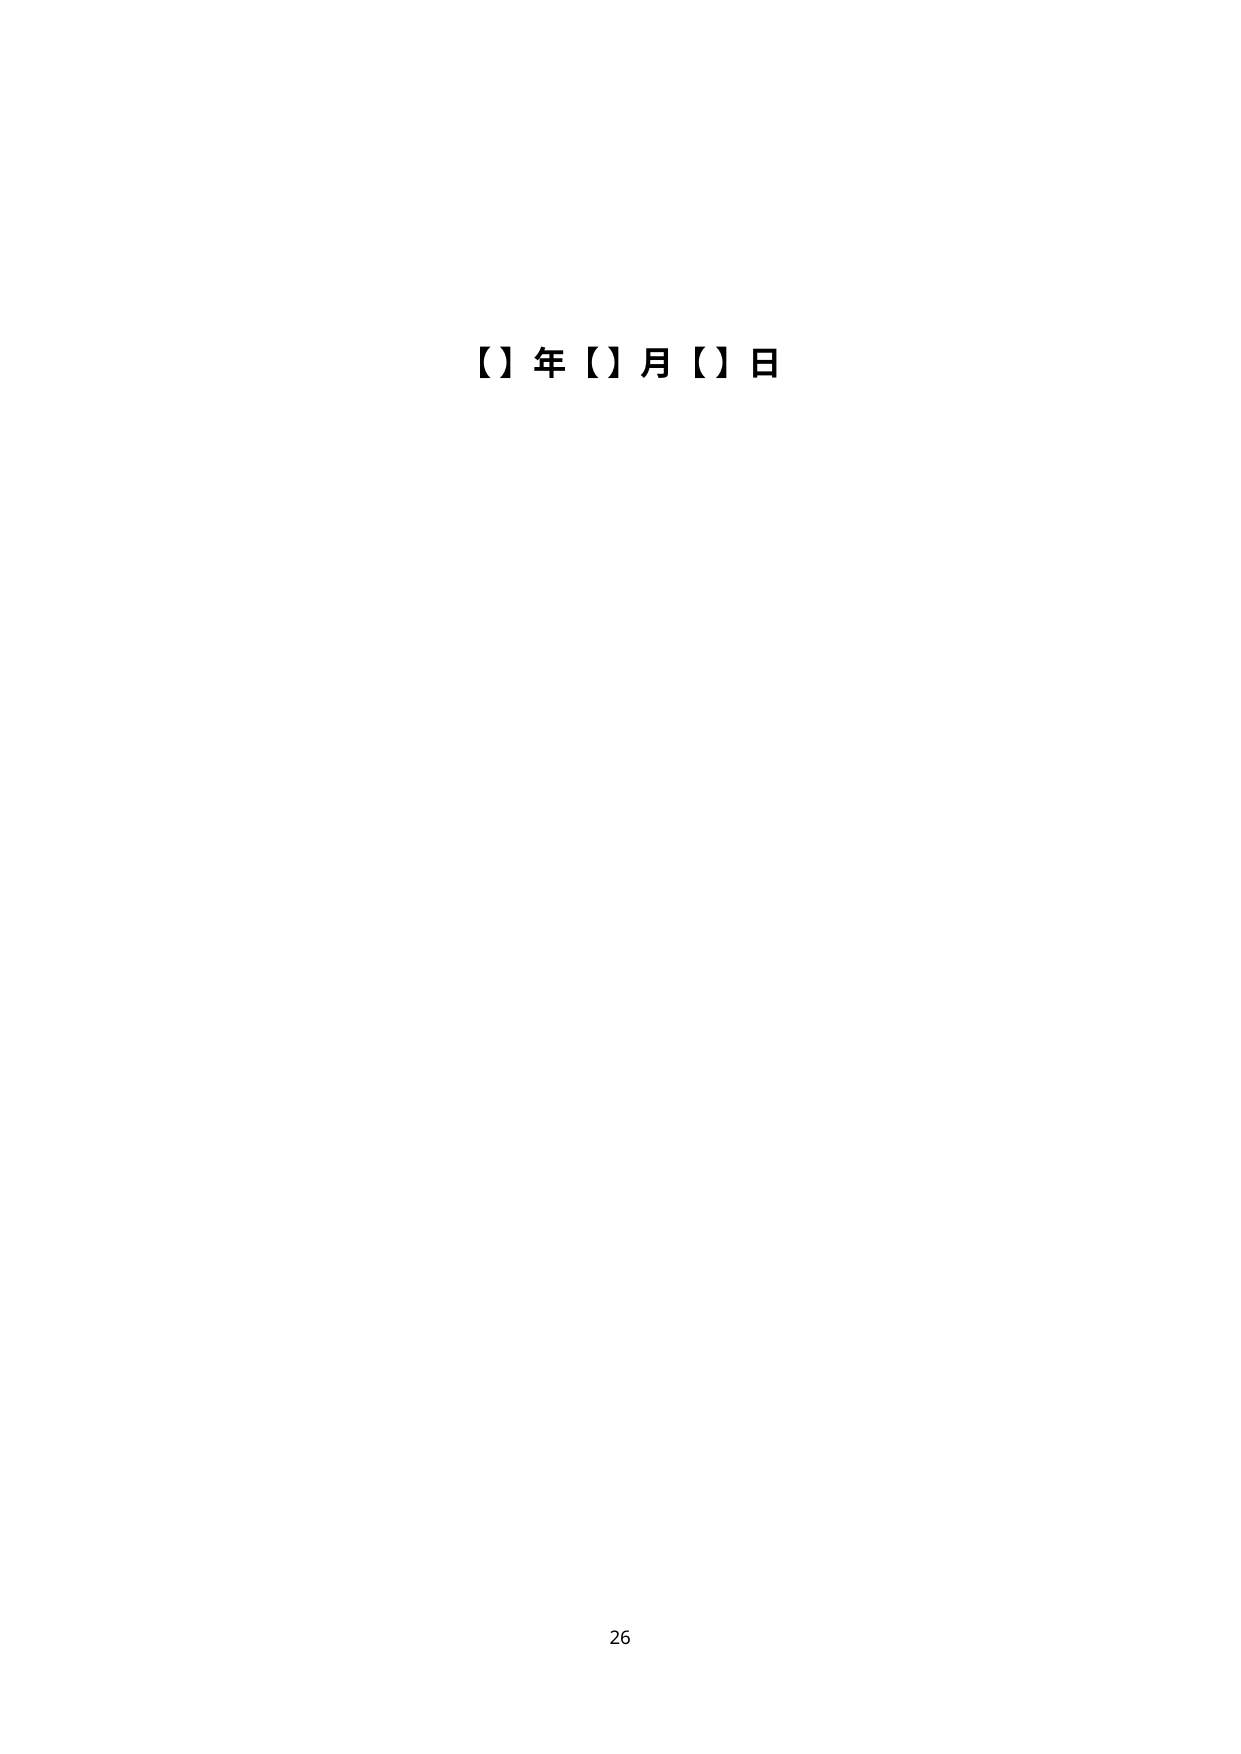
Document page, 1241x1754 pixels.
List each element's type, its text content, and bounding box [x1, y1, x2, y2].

text 【 】年【 】月【 】日 [187, 329, 1053, 394]
